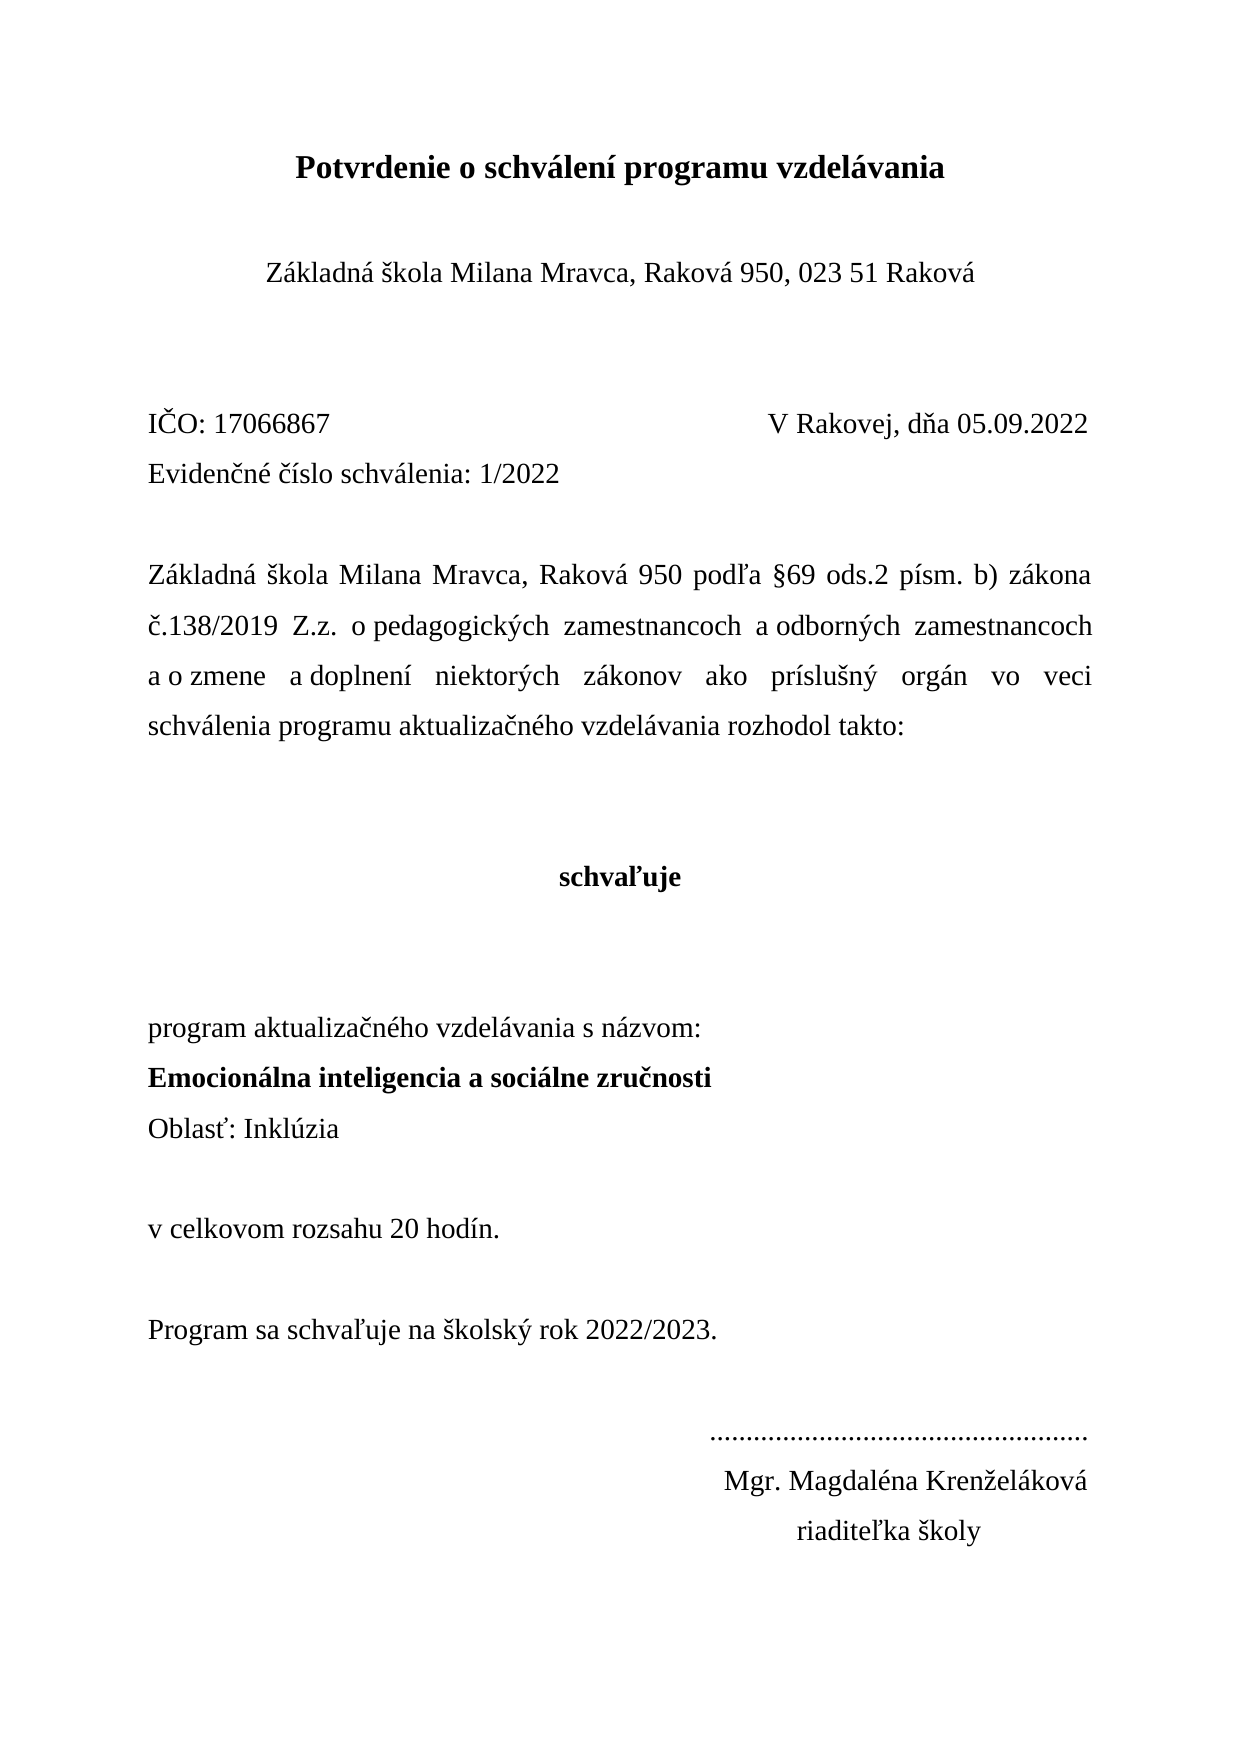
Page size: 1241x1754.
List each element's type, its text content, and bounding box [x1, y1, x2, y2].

text schvaľuje [148, 859, 1093, 893]
text program aktualizačného vzdelávania s názvom: [148, 1010, 1093, 1044]
text Základná škola Milana Mravca, Raková 950 podľa §69 ods.2 písm. b) zákona č.138/2019 Z.z. o pedagogických zamestnancoch a odborných zamestnancoch a o zmene a doplnení niektorých zákonov ako príslušný orgán vo veci schválenia programu aktualizačného vzdelávania rozhodol takto: [148, 557, 1093, 742]
text Potvrdenie o schválení programu vzdelávania [148, 148, 1093, 186]
text Emocionálna inteligencia a sociálne zručnosti [148, 1060, 1093, 1094]
text Oblasť: Inklúzia [148, 1111, 1093, 1144]
text .................................................... [148, 1413, 1093, 1446]
text IČO: 17066867 V Rakovej, dňa 05.09.2022 [148, 406, 1093, 440]
text Základná škola Milana Mravca, Raková 950, 023 51 Raková [148, 255, 1093, 289]
text v celkovom rozsahu 20 hodín. [148, 1211, 1093, 1245]
text riaditeľka školy [148, 1513, 1093, 1547]
text Mgr. Magdaléna Krenželáková [148, 1463, 1093, 1496]
text Program sa schvaľuje na školský rok 2022/2023. [148, 1312, 1093, 1346]
text Evidenčné číslo schválenia: 1/2022 [148, 457, 1093, 490]
